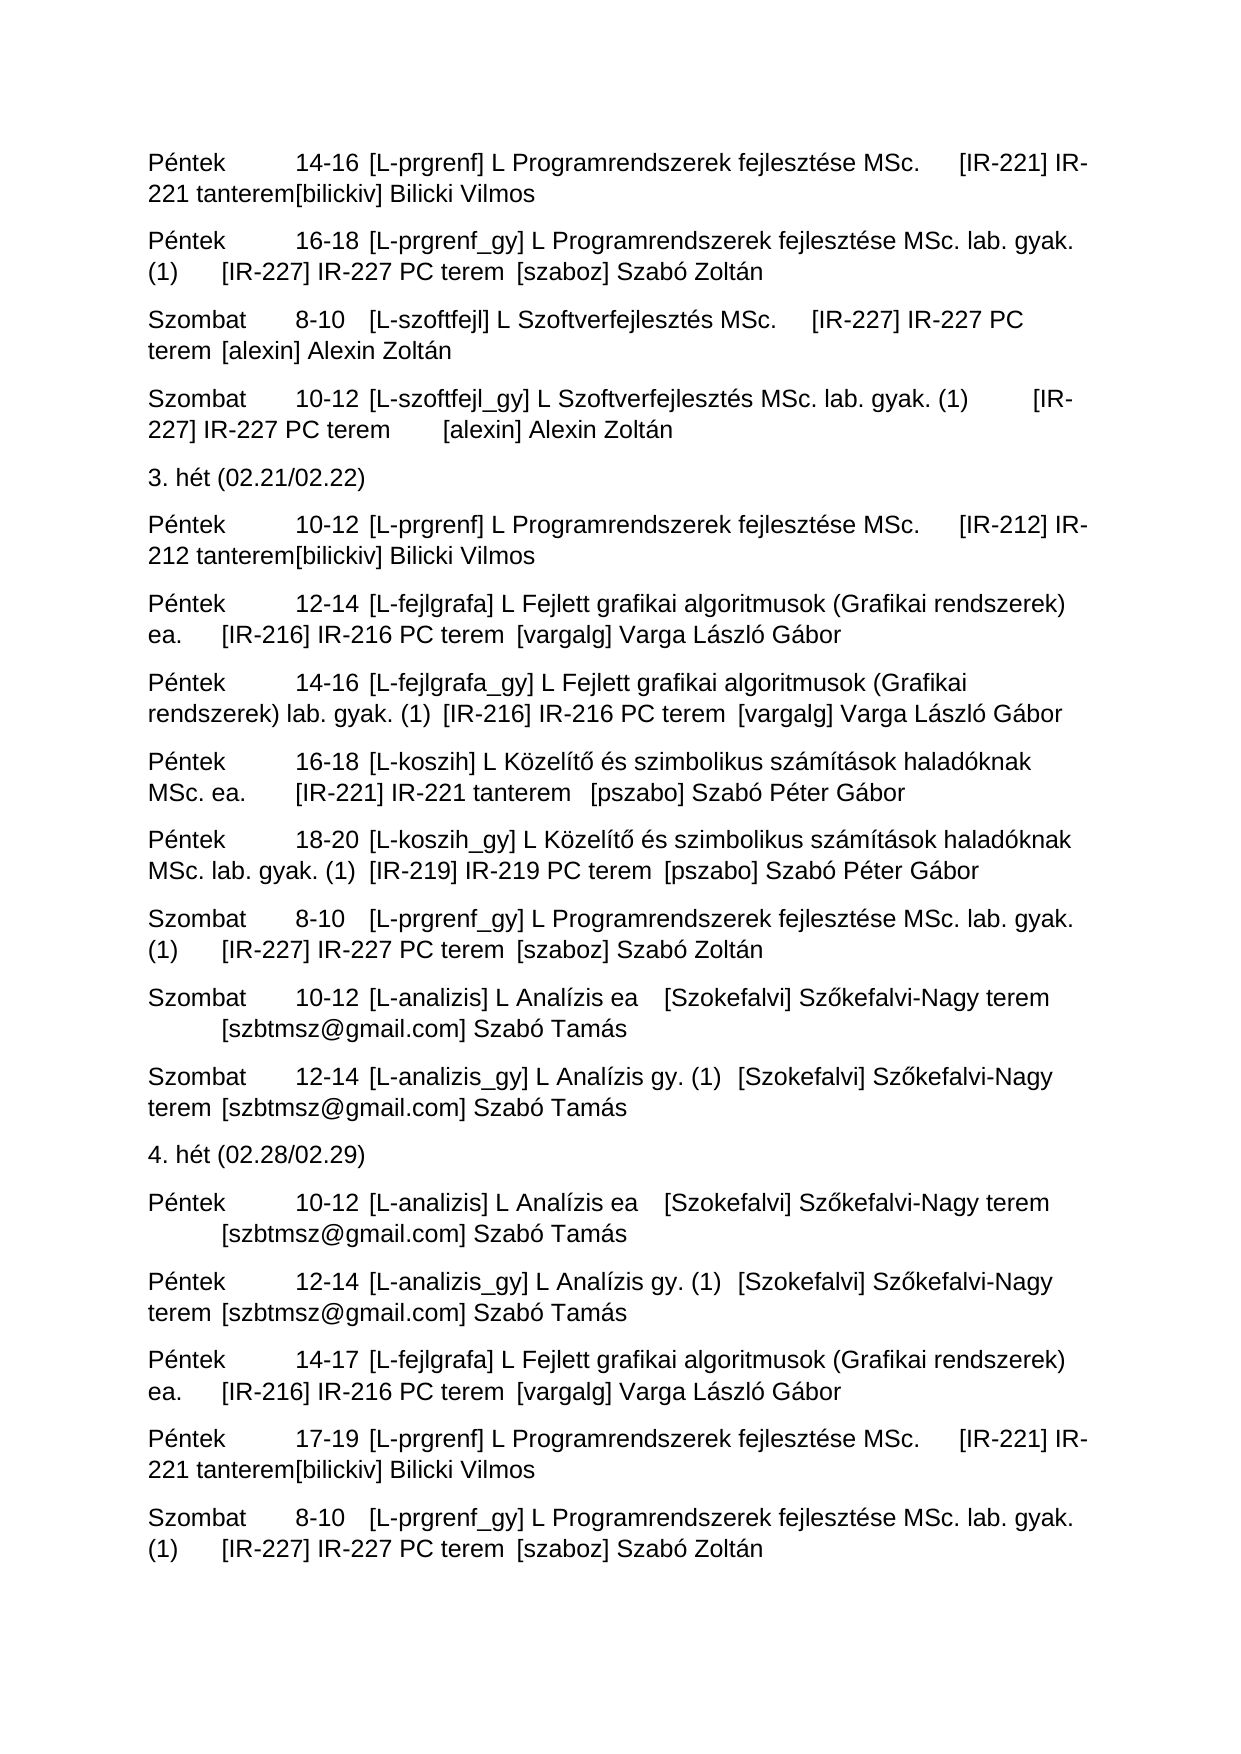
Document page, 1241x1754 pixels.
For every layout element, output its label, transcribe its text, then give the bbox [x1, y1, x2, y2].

text Péntek 12-14 [L-fejlgrafa] L Fejlett grafikai algoritmusok (Grafikai rendszerek) ea. [IR-216] IR-216 PC terem [vargalg] Varga László Gábor [148, 589, 1093, 649]
text Péntek 12-14 [L-analizis_gy] L Analízis gy. (1) [Szokefalvi] Szőkefalvi-Nagy terem [szbtmsz@gmail.com] Szabó Tamás [148, 1267, 1093, 1327]
text Szombat 10-12 [L-szoftfejl_gy] L Szoftverfejlesztés MSc. lab. gyak. (1) [IR-227] IR-227 PC terem [alexin] Alexin Zoltán [148, 384, 1093, 444]
text Szombat 8-10 [L-prgrenf_gy] L Programrendszerek fejlesztése MSc. lab. gyak. (1) [IR-227] IR-227 PC terem [szaboz] Szabó Zoltán [148, 1503, 1093, 1563]
text Szombat 12-14 [L-analizis_gy] L Analízis gy. (1) [Szokefalvi] Szőkefalvi-Nagy terem [szbtmsz@gmail.com] Szabó Tamás [148, 1062, 1093, 1121]
text Péntek 16-18 [L-koszih] L Közelítő és szimbolikus számítások haladóknak MSc. ea. [IR-221] IR-221 tanterem [pszabo] Szabó Péter Gábor [148, 747, 1093, 806]
text Péntek 14-17 [L-fejlgrafa] L Fejlett grafikai algoritmusok (Grafikai rendszerek) ea. [IR-216] IR-216 PC terem [vargalg] Varga László Gábor [148, 1346, 1093, 1405]
text Szombat 10-12 [L-analizis] L Analízis ea [Szokefalvi] Szőkefalvi-Nagy terem [szbtmsz@gmail.com] Szabó Tamás [148, 983, 1093, 1043]
text Péntek 14-16 [L-fejlgrafa_gy] L Fejlett grafikai algoritmusok (Grafikai rendszerek) lab. gyak. (1) [IR-216] IR-216 PC terem [vargalg] Varga László Gábor [148, 668, 1093, 728]
text 3. hét (02.21/02.22) [148, 463, 1093, 491]
text Péntek 16-18 [L-prgrenf_gy] L Programrendszerek fejlesztése MSc. lab. gyak. (1) [IR-227] IR-227 PC terem [szaboz] Szabó Zoltán [148, 226, 1093, 286]
text Péntek 10-12 [L-prgrenf] L Programrendszerek fejlesztése MSc. [IR-212] IR-212 tanterem [bilickiv] Bilicki Vilmos [148, 510, 1093, 570]
text 4. hét (02.28/02.29) [148, 1140, 1093, 1169]
text Péntek 10-12 [L-analizis] L Analízis ea [Szokefalvi] Szőkefalvi-Nagy terem [szbtmsz@gmail.com] Szabó Tamás [148, 1188, 1093, 1248]
text Szombat 8-10 [L-szoftfejl] L Szoftverfejlesztés MSc. [IR-227] IR-227 PC terem [alexin] Alexin Zoltán [148, 305, 1093, 365]
text Szombat 8-10 [L-prgrenf_gy] L Programrendszerek fejlesztése MSc. lab. gyak. (1) [IR-227] IR-227 PC terem [szaboz] Szabó Zoltán [148, 904, 1093, 964]
text Péntek 17-19 [L-prgrenf] L Programrendszerek fejlesztése MSc. [IR-221] IR-221 tanterem [bilickiv] Bilicki Vilmos [148, 1424, 1093, 1484]
text Péntek 14-16 [L-prgrenf] L Programrendszerek fejlesztése MSc. [IR-221] IR-221 tanterem [bilickiv] Bilicki Vilmos [148, 148, 1093, 207]
text Péntek 18-20 [L-koszih_gy] L Közelítő és szimbolikus számítások haladóknak MSc. lab. gyak. (1) [IR-219] IR-219 PC terem [pszabo] Szabó Péter Gábor [148, 825, 1093, 885]
